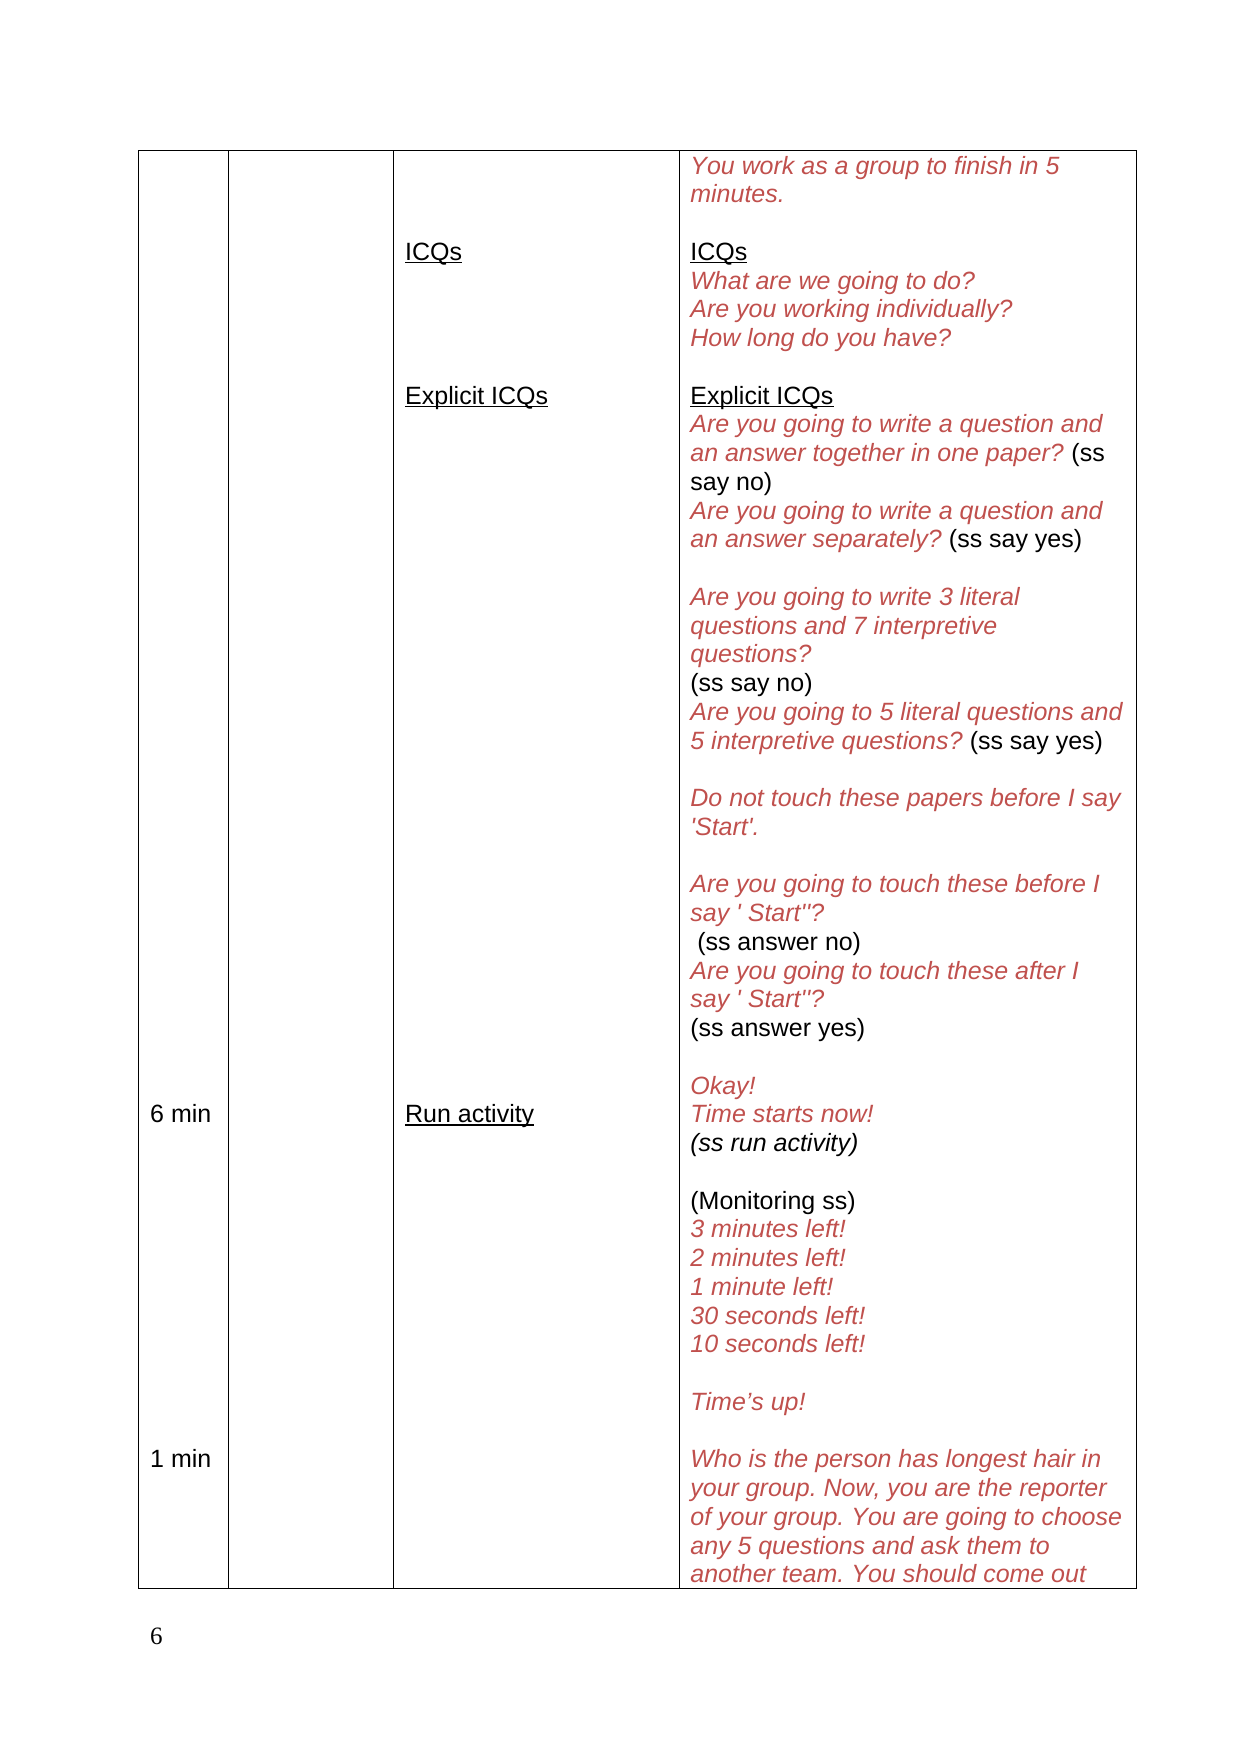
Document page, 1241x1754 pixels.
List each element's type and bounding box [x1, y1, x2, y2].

table_cell [139, 151, 228, 1588]
table_cell [229, 151, 393, 1588]
table_cell [680, 151, 1136, 1588]
table_cell [394, 151, 679, 1588]
